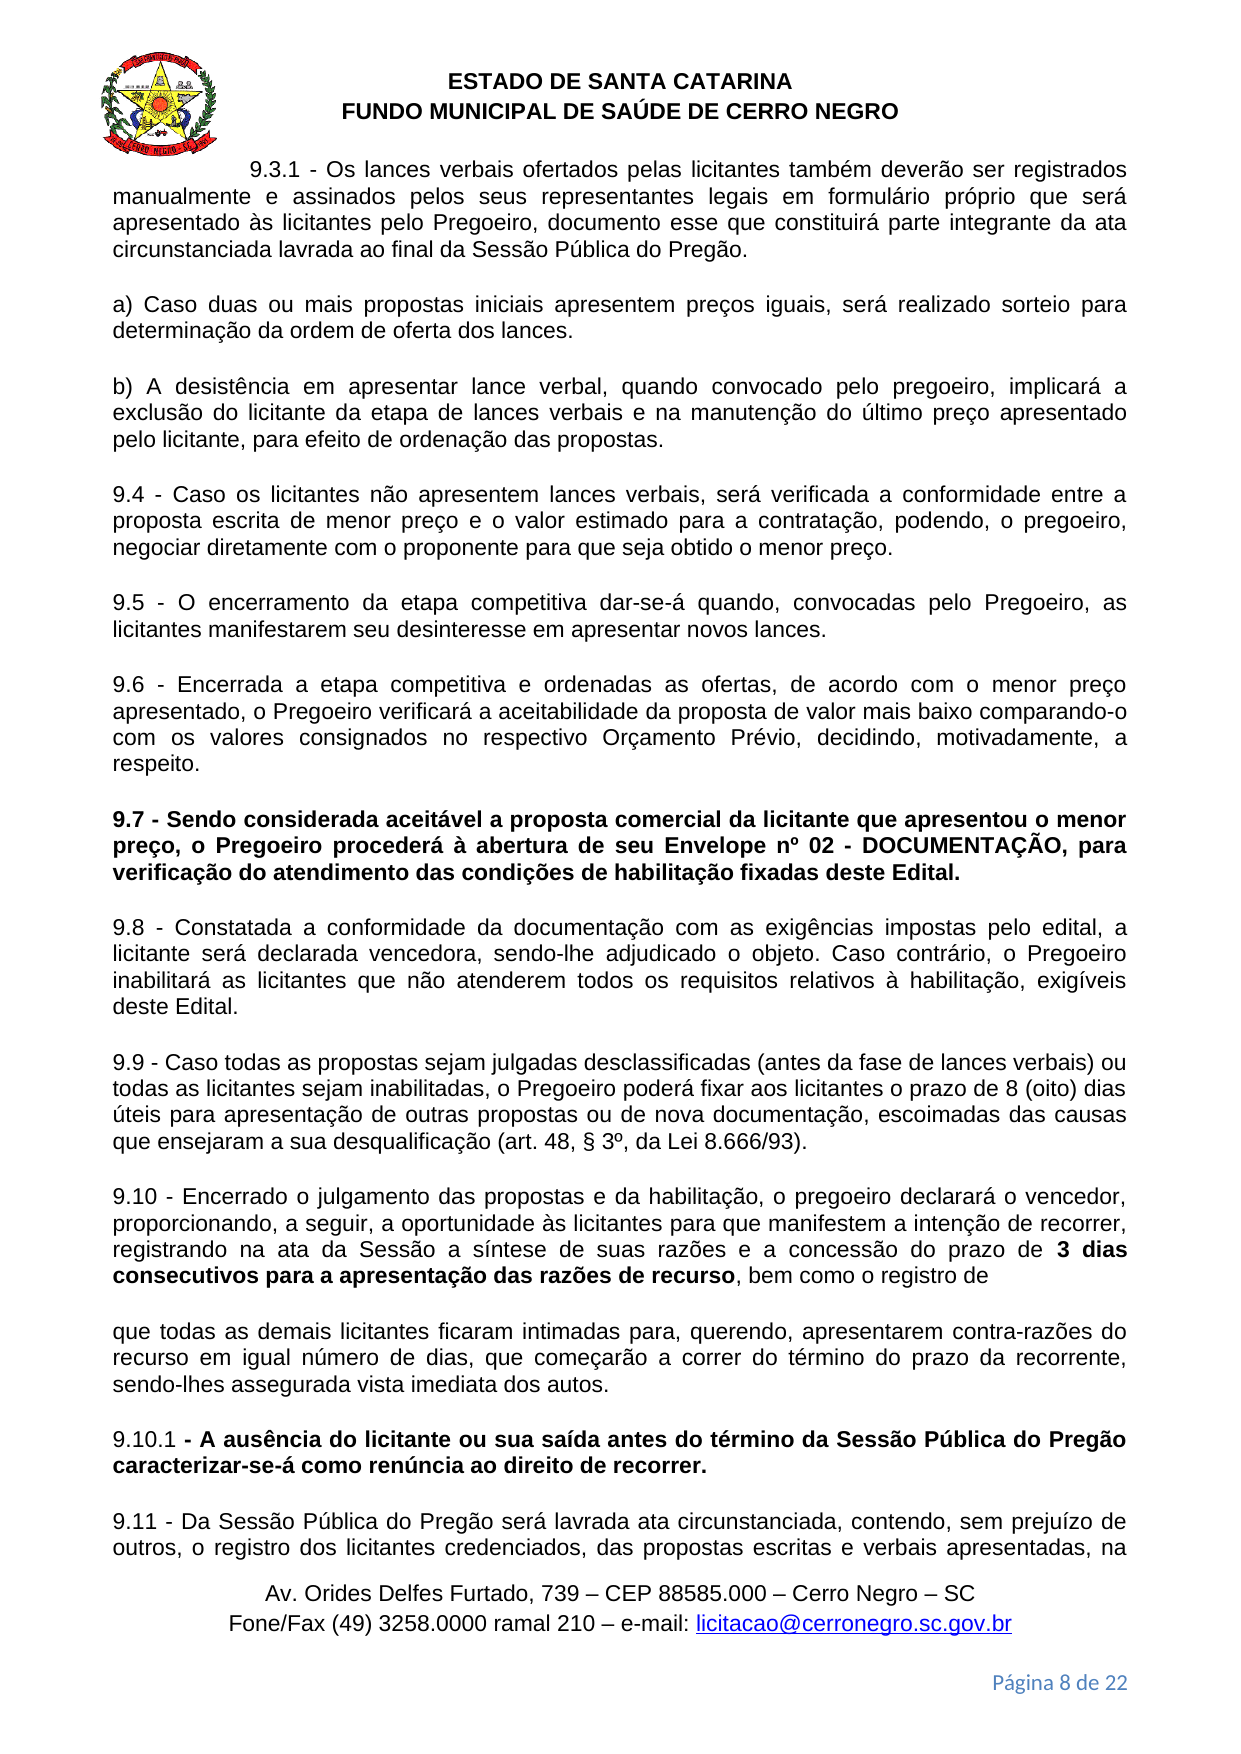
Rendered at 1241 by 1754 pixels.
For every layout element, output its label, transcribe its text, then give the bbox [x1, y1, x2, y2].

text 9.10.1 - A ausência do licitante ou sua saída antes do término da Sessão Pública do Pregão caracterizar-se-á como renúncia ao direito de recorrer. [112, 1426, 1128, 1479]
text 9.5 - O encerramento da etapa competitiva dar-se-á quando, convocadas pelo Pregoeiro, as licitantes manifestarem seu desinteresse em apresentar novos lances. [112, 589, 1128, 642]
text 9.9 - Caso todas as propostas sejam julgadas desclassificadas (antes da fase de lances verbais) ou todas as licitantes sejam inabilitadas, o Pregoeiro poderá fixar aos licitantes o prazo de 8 (oito) dias úteis para apresentação de outras propostas ou de nova documentação, escoimadas das causas que ensejaram a sua desqualificação (art. 48, § 3º, da Lei 8.666/93). [112, 1049, 1128, 1154]
text 9.6 - Encerrada a etapa competitiva e ordenadas as ofertas, de acordo com o menor preço apresentado, o Pregoeiro verificará a aceitabilidade da proposta de valor mais baixo comparando-o com os valores consignados no respectivo Orçamento Prévio, decidindo, motivadamente, a respeito. [112, 671, 1128, 777]
text 9.3.1 - Os lances verbais ofertados pelas licitantes também deverão ser registrados manualmente e assinados pelos seus representantes legais em formulário próprio que será apresentado às licitantes pelo Pregoeiro, documento esse que constituirá parte integrante da ata circunstanciada lavrada ao final da Sessão Pública do Pregão. [112, 156, 1128, 262]
text 9.4 - Caso os licitantes não apresentem lances verbais, será verificada a conformidade entre a proposta escrita de menor preço e o valor estimado para a contratação, podendo, o pregoeiro, negociar diretamente com o proponente para que seja obtido o menor preço. [112, 481, 1128, 560]
picture [90, 48, 231, 163]
text 9.10 - Encerrado o julgamento das propostas e da habilitação, o pregoeiro declarará o vencedor, proporcionando, a seguir, a oportunidade às licitantes para que manifestem a intenção de recorrer, registrando na ata da Sessão a síntese de suas razões e a concessão do prazo de 3 dias consecutivos para a apresentação das razões de recurso, bem como o registro de [112, 1183, 1128, 1289]
text 9.8 - Constatada a conformidade da documentação com as exigências impostas pelo edital, a licitante será declarada vencedora, sendo-lhe adjudicado o objeto. Caso contrário, o Pregoeiro inabilitará as licitantes que não atenderem todos os requisitos relativos à habilitação, exigíveis deste Edital. [112, 914, 1128, 1019]
text b) A desistência em apresentar lance verbal, quando convocado pelo pregoeiro, implicará a exclusão do licitante da etapa de lances verbais e na manutenção do último preço apresentado pelo licitante, para efeito de ordenação das propostas. [112, 373, 1128, 452]
text a) Caso duas ou mais propostas iniciais apresentem preços iguais, será realizado sorteio para determinação da ordem de oferta dos lances. [112, 291, 1128, 344]
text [112, 1508, 1128, 1561]
text que todas as demais licitantes ficaram intimadas para, querendo, apresentarem contra-razões do recurso em igual número de dias, que começarão a correr do término do prazo da recorrente, sendo-lhes assegurada vista imediata dos autos. [112, 1318, 1128, 1397]
text 9.7 - Sendo considerada aceitável a proposta comercial da licitante que apresentou o menor preço, o Pregoeiro procederá à abertura de seu Envelope nº 02 - DOCUMENTAÇÃO, para verificação do atendimento das condições de habilitação fixadas deste Edital. [112, 806, 1128, 885]
